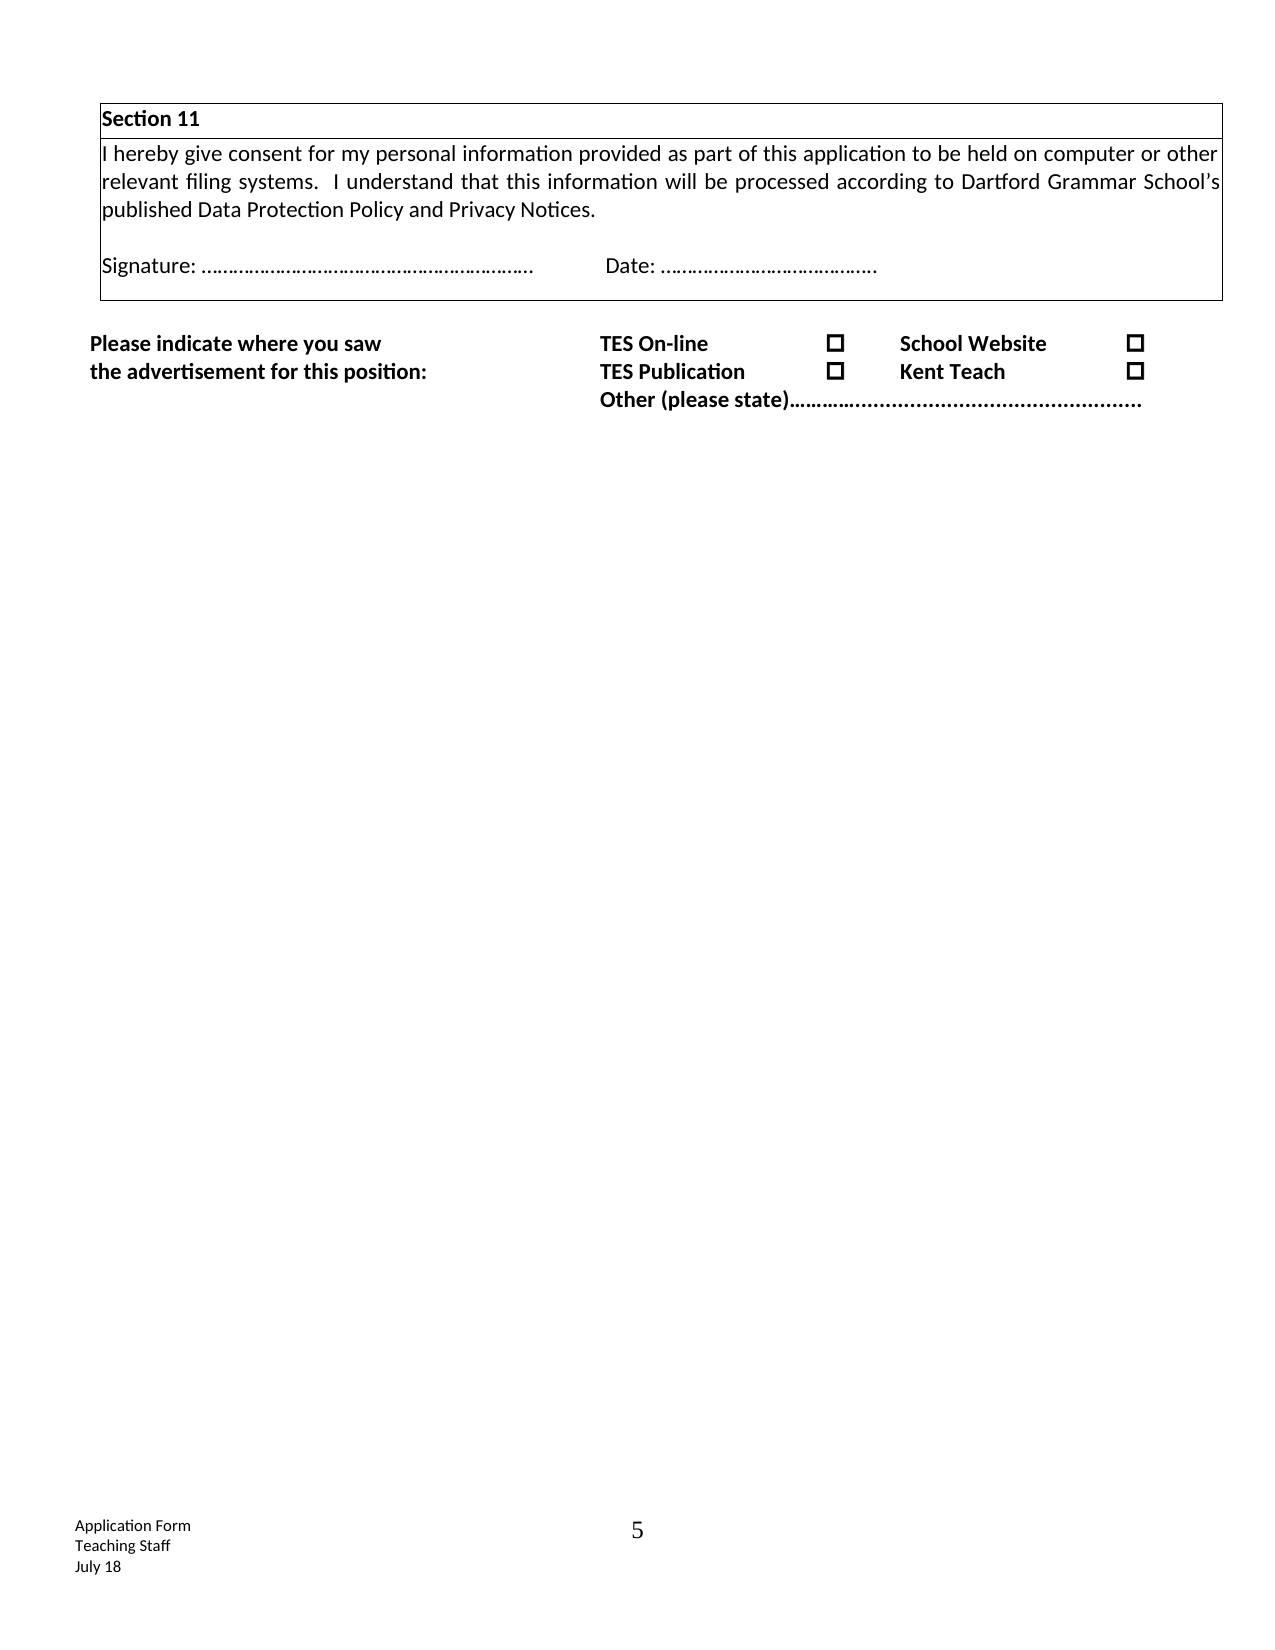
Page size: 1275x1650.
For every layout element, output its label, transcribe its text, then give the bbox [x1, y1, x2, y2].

text Please indicate where you saw TES On-line School Website [90, 329, 1200, 357]
table_cell I hereby give consent for my personal information provided as part of this application to be held on computer or other relevant filing systems. I understand that this information will be processed according to Dartford Grammar School’s published Data Protection Policy and Privacy Notices. Signature: ……………………………………………………… Date: ………………………………….. [101, 139, 1222, 300]
text the advertisement for this position: TES Publication Kent Teach [90, 357, 1200, 385]
text Other (please state)…………............................................... [75, 385, 1200, 413]
table_cell Section 11 [101, 104, 1222, 138]
